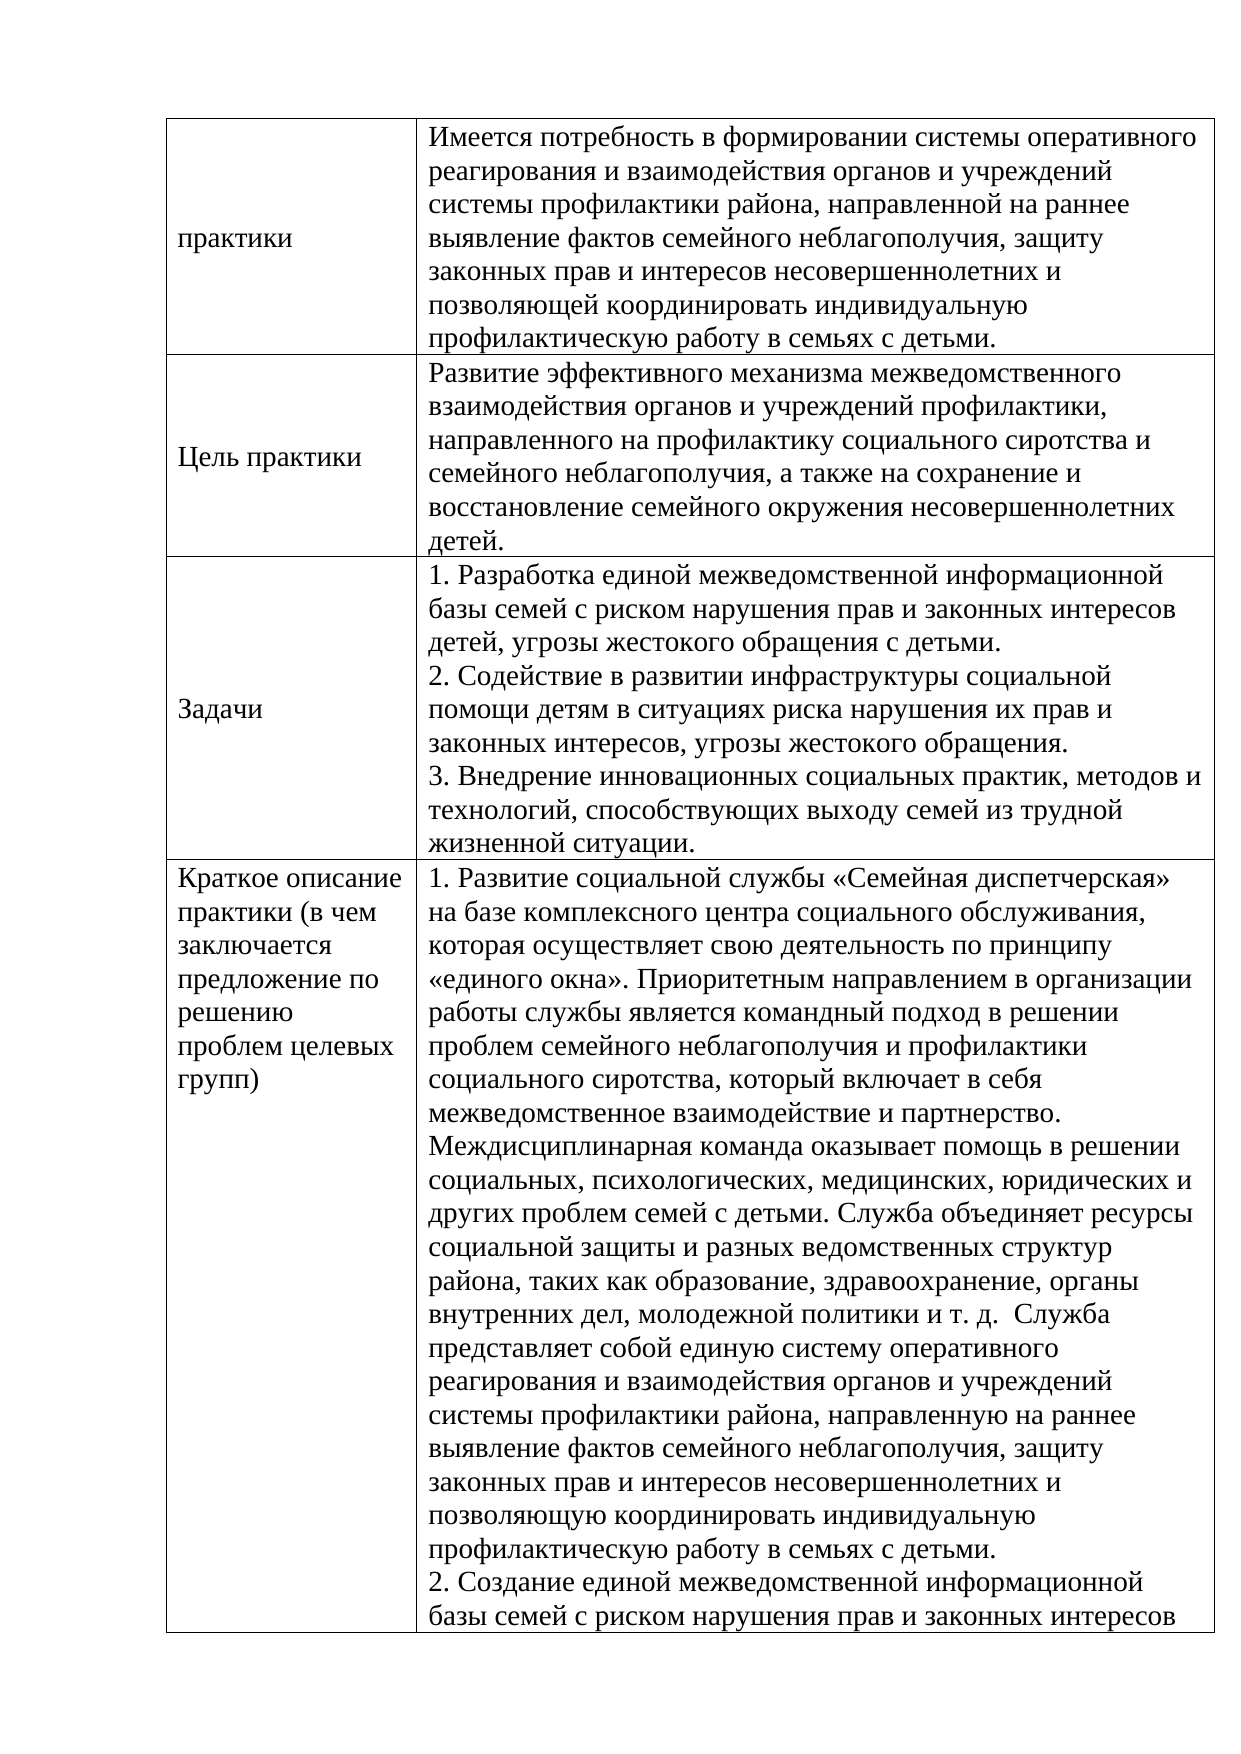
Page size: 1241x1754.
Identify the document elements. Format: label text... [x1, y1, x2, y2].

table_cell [417, 119, 1214, 354]
table_cell Задачи [167, 557, 416, 859]
table_cell 1. Разработка единой межведомственной информационной базы семей с риском нарушения прав и законных интересов детей, угрозы жестокого обращения с детьми. 2. Содействие в развитии инфраструктуры социальной помощи детям в ситуациях риска нарушения их прав и законных интересов, угрозы жестокого обращения. 3. Внедрение инновационных социальных практик, методов и технологий, способствующих выходу семей из трудной жизненной ситуации. [417, 557, 1214, 859]
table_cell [167, 119, 416, 354]
table_cell Развитие эффективного механизма межведомственного взаимодействия органов и учреждений профилактики, направленного на профилактику социального сиротства и семейного неблагополучия, а также на сохранение и восстановление семейного окружения несовершеннолетних детей. [417, 355, 1214, 556]
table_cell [167, 860, 416, 1632]
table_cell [417, 860, 1214, 1632]
table_cell Цель практики [167, 355, 416, 556]
